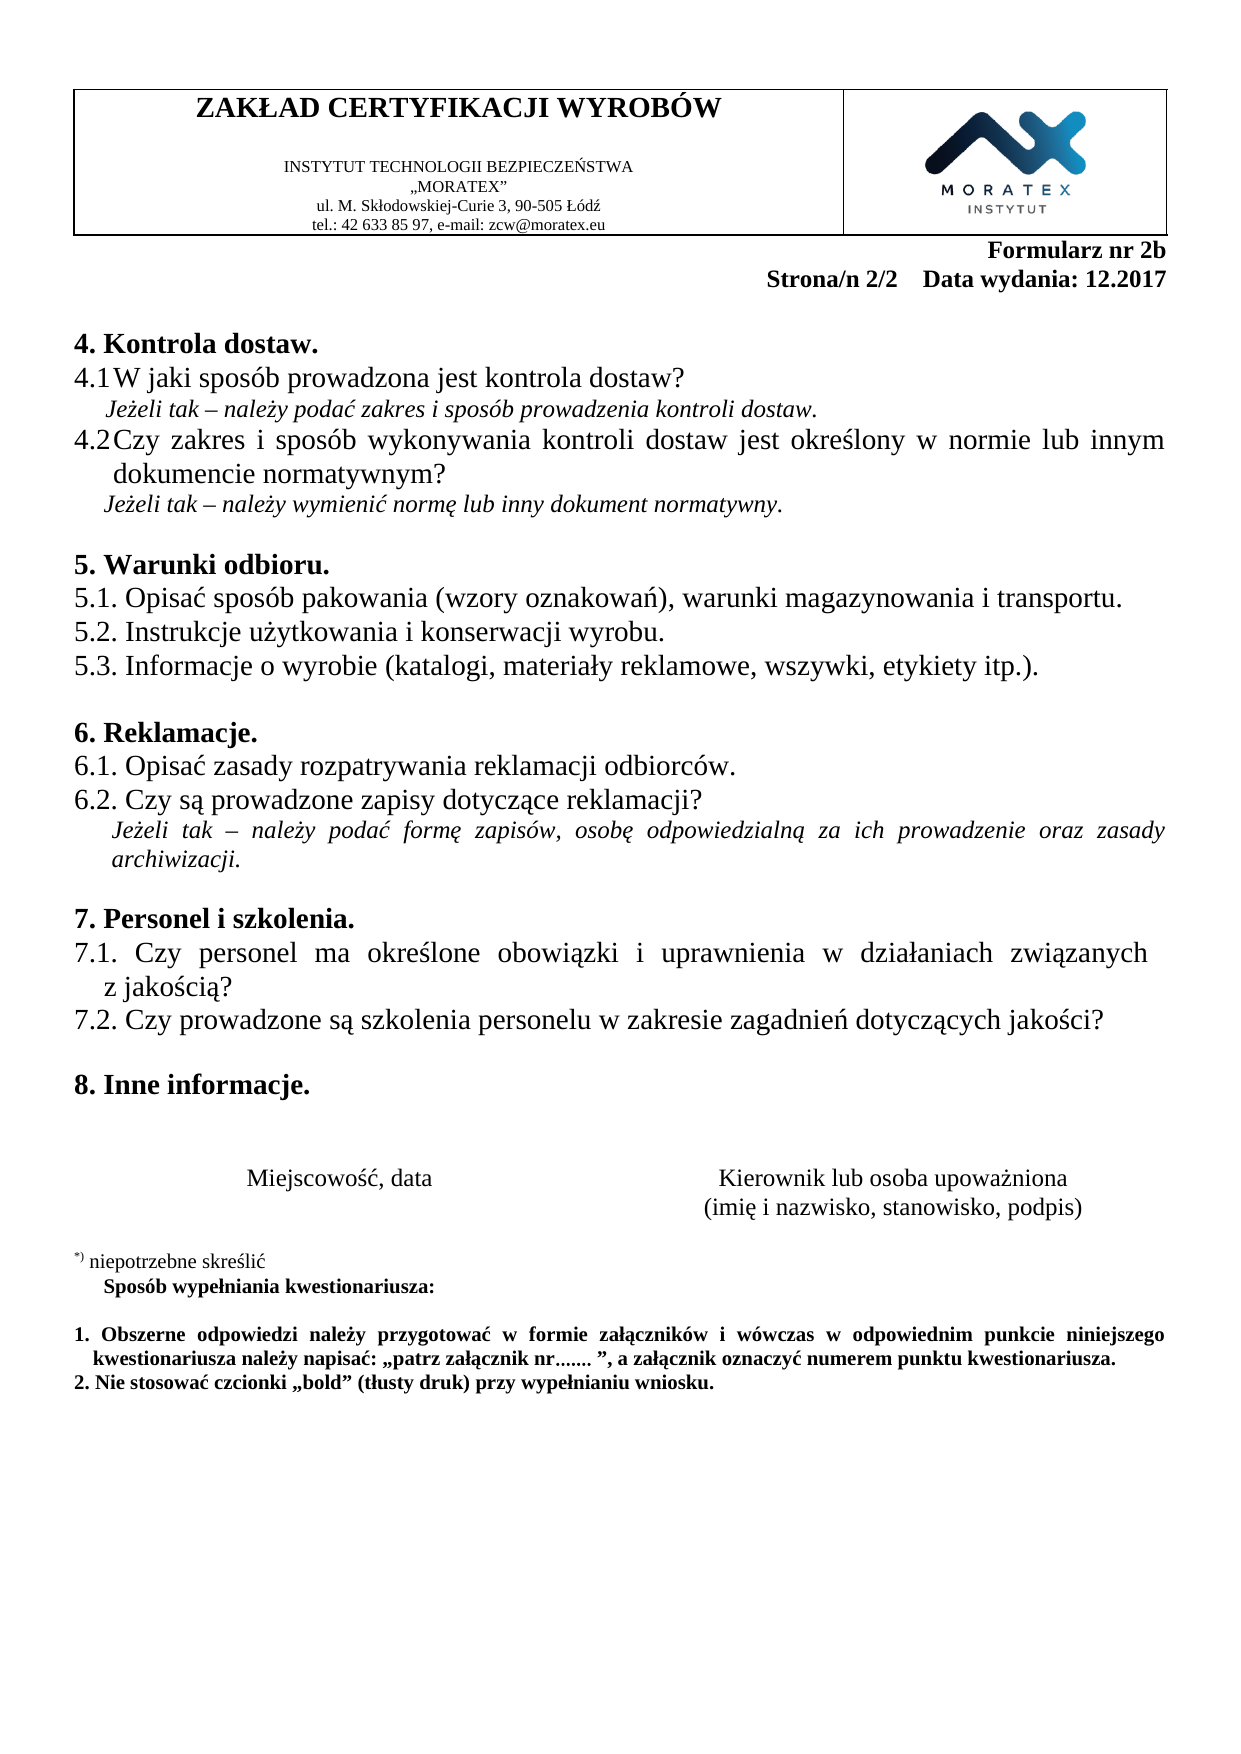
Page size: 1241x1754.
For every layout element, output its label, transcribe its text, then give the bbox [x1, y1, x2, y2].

text 5.3. Informacje o wyrobie (katalogi, materiały reklamowe, wszywki, etykiety itp.). [74, 648, 1166, 681]
text Sposób wypełniania kwestionariusza: [74, 1273, 1166, 1298]
text Jeżeli tak – należy podać formę zapisów, osobę odpowiedzialną za ich prowadzenie oraz zasady archiwizacji. [111, 815, 1166, 873]
text 5.1. Opisać sposób pakowania (wzory oznakowań), warunki magazynowania i transportu. [74, 581, 1166, 614]
text 5.2. Instrukcje użytkowania i konserwacji wyrobu. [74, 614, 1166, 648]
table_header Miejscowość, data [63, 1135, 616, 1221]
list W jaki sposób prowadzona jest kontrola dostaw? [74, 360, 1166, 394]
text 4. Kontrola dostaw. [74, 327, 1166, 360]
text 6. Reklamacje. [74, 715, 1166, 748]
text 7. Personel i szkolenia. [74, 902, 1166, 935]
text 7.2. Czy prowadzone są szkolenia personelu w zakresie zagadnień dotyczących jakości? [74, 1002, 1166, 1036]
text 6.1. Opisać zasady rozpatrywania reklamacji odbiorców. [74, 748, 1166, 782]
text Jeżeli tak – należy podać zakres i sposób prowadzenia kontroli dostaw. [105, 394, 1166, 422]
text Jeżeli tak – należy wymienić normę lub inny dokument normatywny. [103, 489, 1166, 518]
list Czy zakres i sposób wykonywania kontroli dostaw jest określony w normie lub innym dokumencie normatywnym? [74, 422, 1166, 489]
picture [909, 92, 1100, 232]
text 7.1. Czy personel ma określone obowiązki i uprawnienia w działaniach związanych z jakością? [74, 935, 1166, 1002]
table_header ZAKŁAD CERTYFIKACJI WYROBÓW INSTYTUT TECHNOLOGII BEZPIECZEŃSTWA „MORATEX” ul. M. Skłodowskiej-Curie 3, 90-505 Łódź tel.: 42 633 85 97, e-mail: zcw@moratex.eu [75, 90, 843, 234]
text Formularz nr 2b [74, 236, 1166, 264]
table_header Kierownik lub osoba upoważniona (imię i nazwisko, stanowisko, podpis) [616, 1135, 1170, 1221]
text 8. Inne informacje. [74, 1067, 1166, 1101]
text 1. Obszerne odpowiedzi należy przygotować w formie załączników i wówczas w odpowiednim punkcie niniejszego kwestionariusza należy napisać: „patrz załącznik nr ”, a załącznik oznaczyć numerem punktu kwestionariusza. [74, 1322, 1166, 1370]
text 5. Warunki odbioru. [74, 547, 1166, 581]
text 6.2. Czy są prowadzone zapisy dotyczące reklamacji? [74, 782, 1166, 815]
table_header [844, 90, 1166, 234]
text *) niepotrzebne skreślić [74, 1249, 1166, 1273]
text Strona/n 2/2 Data wydania: 12.2017 [74, 264, 1166, 293]
text 2. Nie stosować czcionki „bold” (tłusty druk) przy wypełnianiu wniosku. [74, 1370, 1166, 1394]
